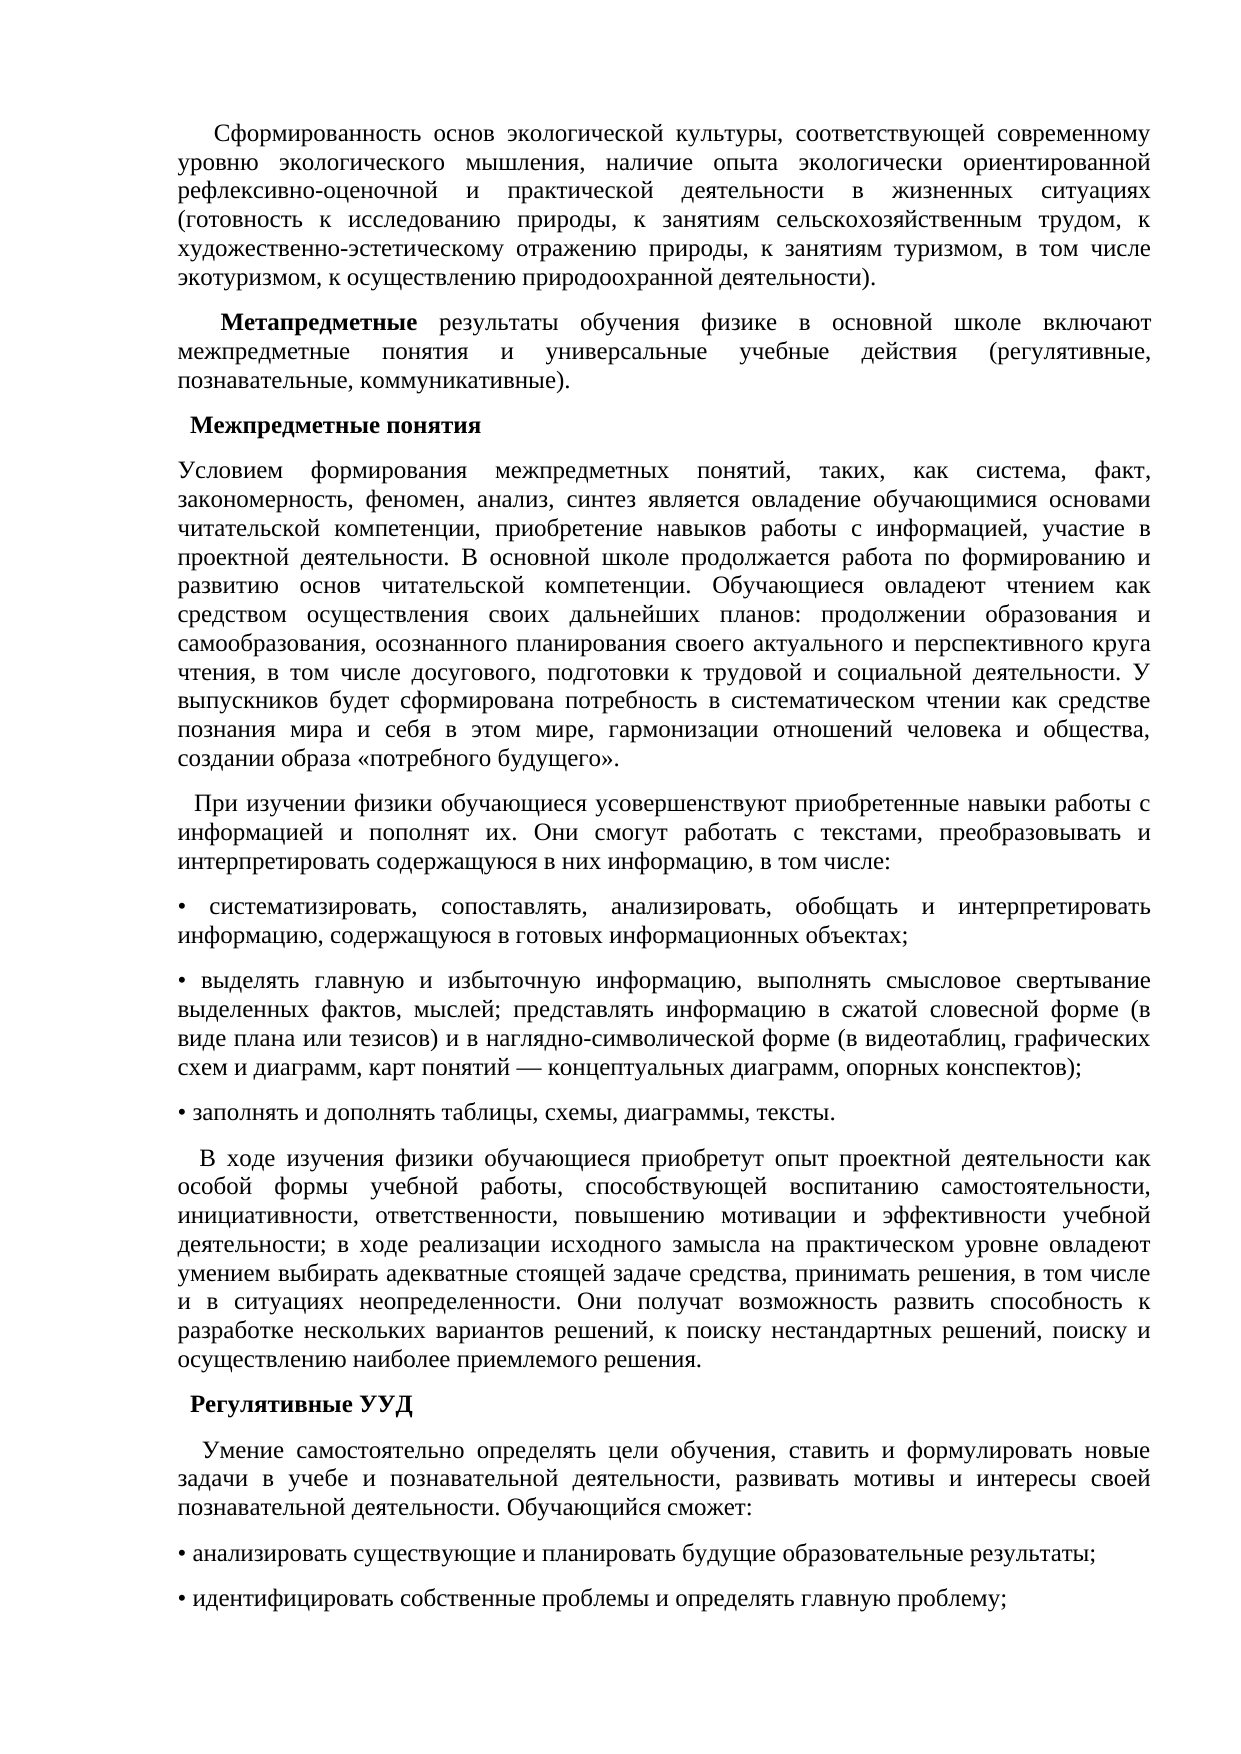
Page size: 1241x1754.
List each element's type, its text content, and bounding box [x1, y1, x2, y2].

text • заполнять и дополнять таблицы, схемы, диаграммы, тексты. [177, 1097, 1152, 1126]
text В ходе изучения физики обучающиеся приобретут опыт проектной деятельности как особой формы учебной работы, способствующей воспитанию самостоятельности, инициативности, ответственности, повышению мотивации и эффективности учебной деятельности; в ходе реализации исходного замысла на практическом уровне овладеют умением выбирать адекватные стоящей задаче средства, принимать решения, в том числе и в ситуациях неопределенности. Они получат возможность развить способность к разработке нескольких вариантов решений, к поиску нестандартных решений, поиску и осуществлению наиболее приемлемого решения. [177, 1143, 1152, 1373]
text Регулятивные УУД [177, 1389, 1152, 1418]
text Умение самостоятельно определять цели обучения, ставить и формулировать новые задачи в учебе и познавательной деятельности, развивать мотивы и интересы своей познавательной деятельности. Обучающийся сможет: [177, 1435, 1152, 1521]
text Сформированность основ экологической культуры, соответствующей современному уровню экологического мышления, наличие опыта экологически ориентированной рефлексивно-оценочной и практической деятельности в жизненных ситуациях (готовность к исследованию природы, к занятиям сельскохозяйственным трудом, к художественно-эстетическому отражению природы, к занятиям туризмом, в том числе экотуризмом, к осуществлению природоохранной деятельности). [177, 118, 1152, 291]
text При изучении физики обучающиеся усовершенствуют приобретенные навыки работы с информацией и пополнят их. Они смогут работать с текстами, преобразовывать и интерпретировать содержащуюся в них информацию, в том числе: [177, 788, 1152, 875]
text • идентифицировать собственные проблемы и определять главную проблему; [177, 1583, 1152, 1612]
text • анализировать существующие и планировать будущие образовательные результаты; [177, 1538, 1152, 1566]
text • систематизировать, сопоставлять, анализировать, обобщать и интерпретировать информацию, содержащуюся в готовых информационных объектах; [177, 891, 1152, 949]
text Межпредметные понятия [177, 410, 1152, 439]
text • выделять главную и избыточную информацию, выполнять смысловое свертывание выделенных фактов, мыслей; представлять информацию в сжатой словесной форме (в виде плана или тезисов) и в наглядно-символической форме (в видеотаблиц, графических схем и диаграмм, карт понятий — концептуальных диаграмм, опорных конспектов); [177, 966, 1152, 1081]
text Условием формирования межпредметных понятий, таких, как система, факт, закономерность, феномен, анализ, синтез является овладение обучающимися основами читательской компетенции, приобретение навыков работы с информацией, участие в проектной деятельности. В основной школе продолжается работа по формированию и развитию основ читательской компетенции. Обучающиеся овладеют чтением как средством осуществления своих дальнейших планов: продолжении образования и самообразования, осознанного планирования своего актуального и перспективного круга чтения, в том числе досугового, подготовки к трудовой и социальной деятельности. У выпускников будет сформирована потребность в систематическом чтении как средстве познания мира и себя в этом мире, гармонизации отношений человека и общества, создании образа «потребного будущего». [177, 456, 1152, 772]
text Метапредметные результаты обучения физике в основной школе включают межпредметные понятия и универсальные учебные действия (регулятивные, познавательные, коммуникативные). [177, 307, 1152, 393]
